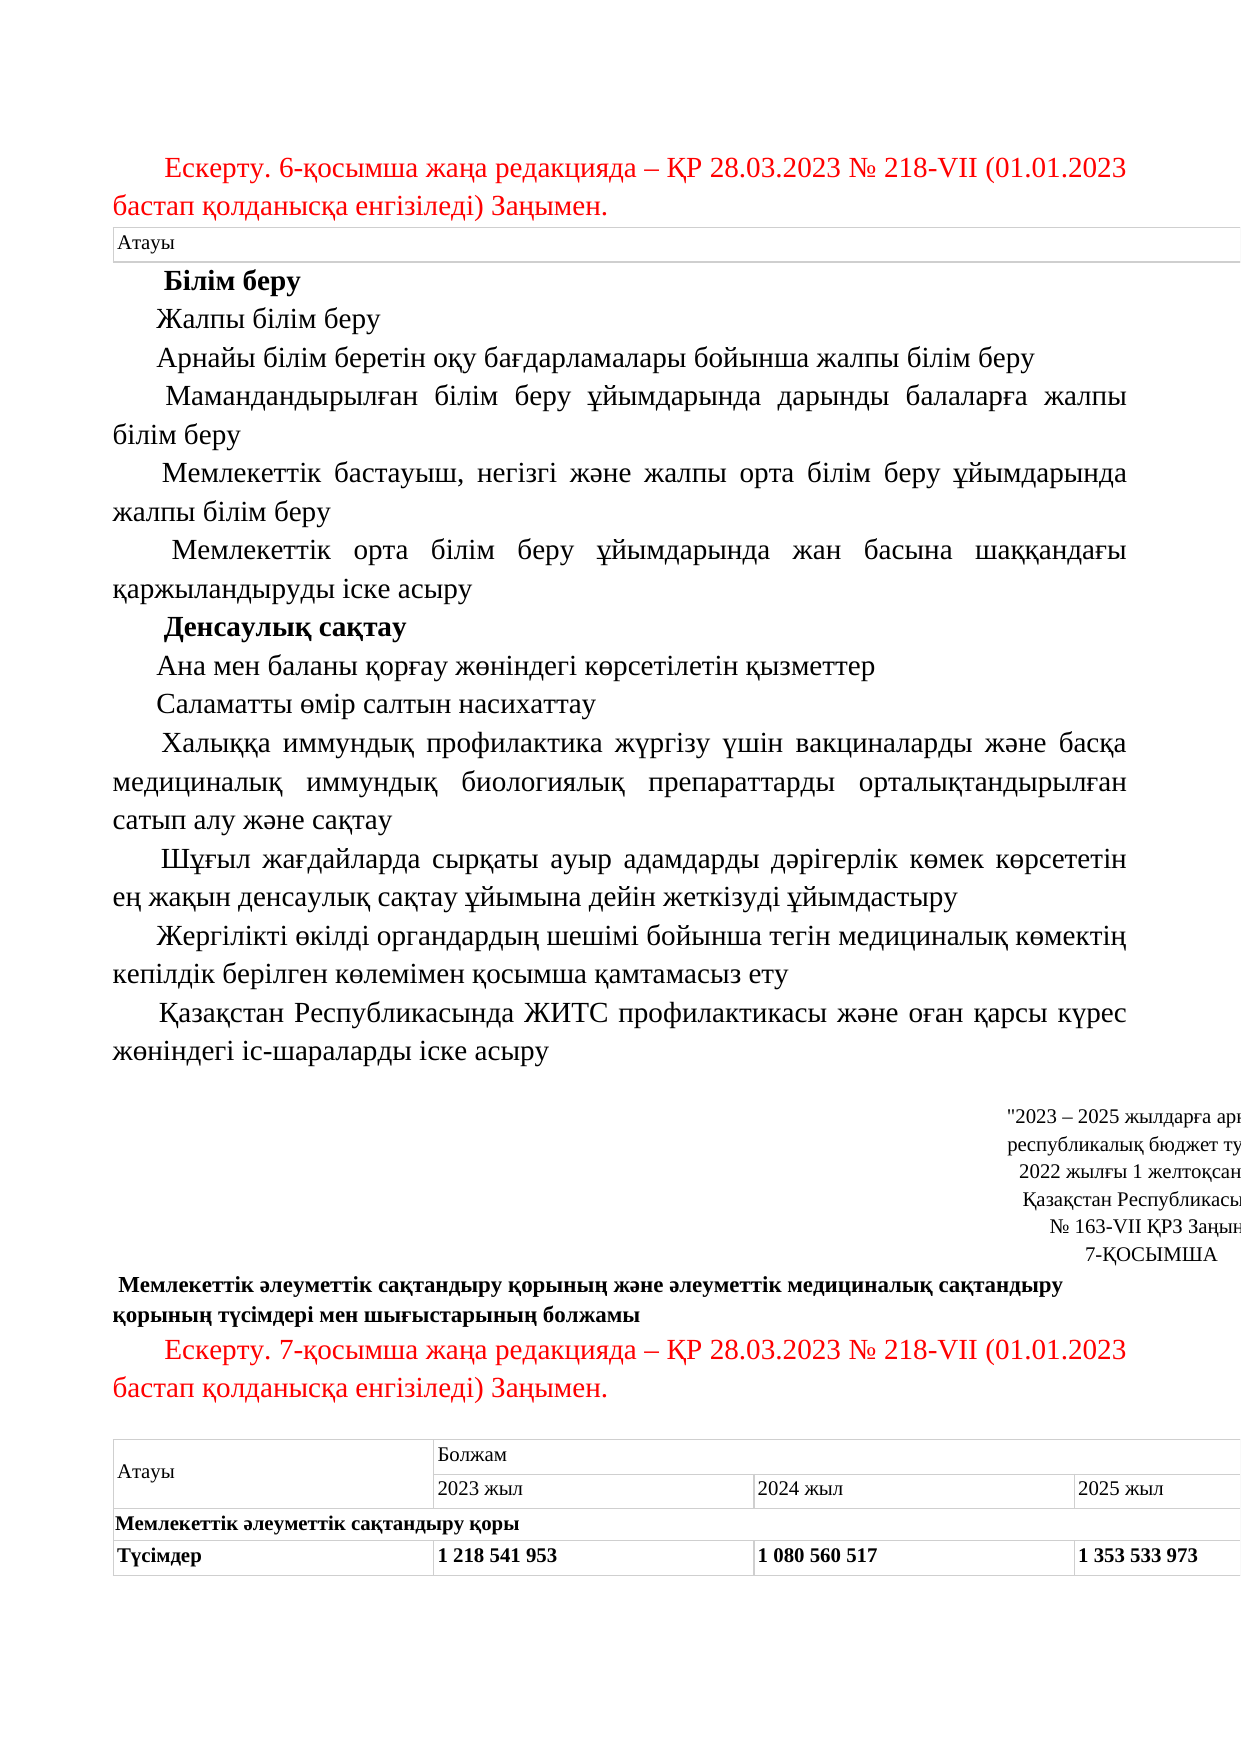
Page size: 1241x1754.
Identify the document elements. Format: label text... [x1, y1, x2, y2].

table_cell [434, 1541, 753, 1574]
text Білім беру [112, 263, 1128, 296]
text Ескерту. 6-қосымша жаңа редакцияда – ҚР 28.03.2023 № 218-VII (01.01.2023 бастап қолданысқа енгiзiледi) Заңымен. [112, 150, 1128, 222]
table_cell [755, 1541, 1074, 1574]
text Шұғыл жағдайларда сырқаты ауыр адамдарды дәрігерлік көмек көрсететін ең жақын денсаулық сақтау ұйымына дейін жеткізуді ұйымдастыру [112, 841, 1128, 913]
text Қазақстан Республикасында ЖИТС профилактикасы және оған қарсы күрес жөніндегі іс-шараларды іске асыру [112, 995, 1128, 1067]
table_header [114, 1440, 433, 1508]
text Мемлекеттік орта білім беру ұйымдарында жан басына шаққандағы қаржыландыруды іске асыру [112, 532, 1128, 604]
text Арнайы білім беретін оқу бағдарламалары бойынша жалпы білім беру [112, 340, 1128, 373]
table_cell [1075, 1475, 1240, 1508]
text Жергілікті өкілді органдардың шешімі бойынша тегін медициналық көмектің кепілдік берілген көлемімен қосымша қамтамасыз ету [112, 918, 1128, 990]
text Мемлекеттік әлеуметтік сақтандыру қорының және әлеуметтік медициналық сақтандыру қорының түсімдері мен шығыстарының болжамы [112, 1271, 1128, 1328]
text Жалпы білім беру [112, 301, 1128, 335]
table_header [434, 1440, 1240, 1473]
text Халыққа иммундық профилактика жүргізу үшін вакциналарды және басқа медициналық иммундық биологиялық препараттарды орталықтандырылған сатып алу және сақтау [112, 725, 1128, 836]
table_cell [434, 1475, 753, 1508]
text Ана мен баланы қорғау жөніндегі көрсетілетін қызметтер [112, 648, 1128, 682]
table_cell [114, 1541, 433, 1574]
text Ескерту. 7-қосымша жаңа редакцияда – ҚР 28.03.2023 № 218-VII (01.01.2023 бастап қолданысқа енгiзiледi) Заңымен. [112, 1332, 1128, 1404]
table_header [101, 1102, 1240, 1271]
text Саламатты өмір салтын насихаттау [112, 687, 1128, 720]
text Денсаулық сақтау [112, 609, 1128, 643]
text Мемлекеттік бастауыш, негізгі және жалпы орта білім беру ұйымдарында жалпы білім беру [112, 455, 1128, 527]
text Мамандандырылған білім беру ұйымдарында дарынды балаларға жалпы білім беру [112, 378, 1128, 450]
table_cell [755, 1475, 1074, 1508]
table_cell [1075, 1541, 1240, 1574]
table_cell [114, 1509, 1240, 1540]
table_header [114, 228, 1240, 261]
